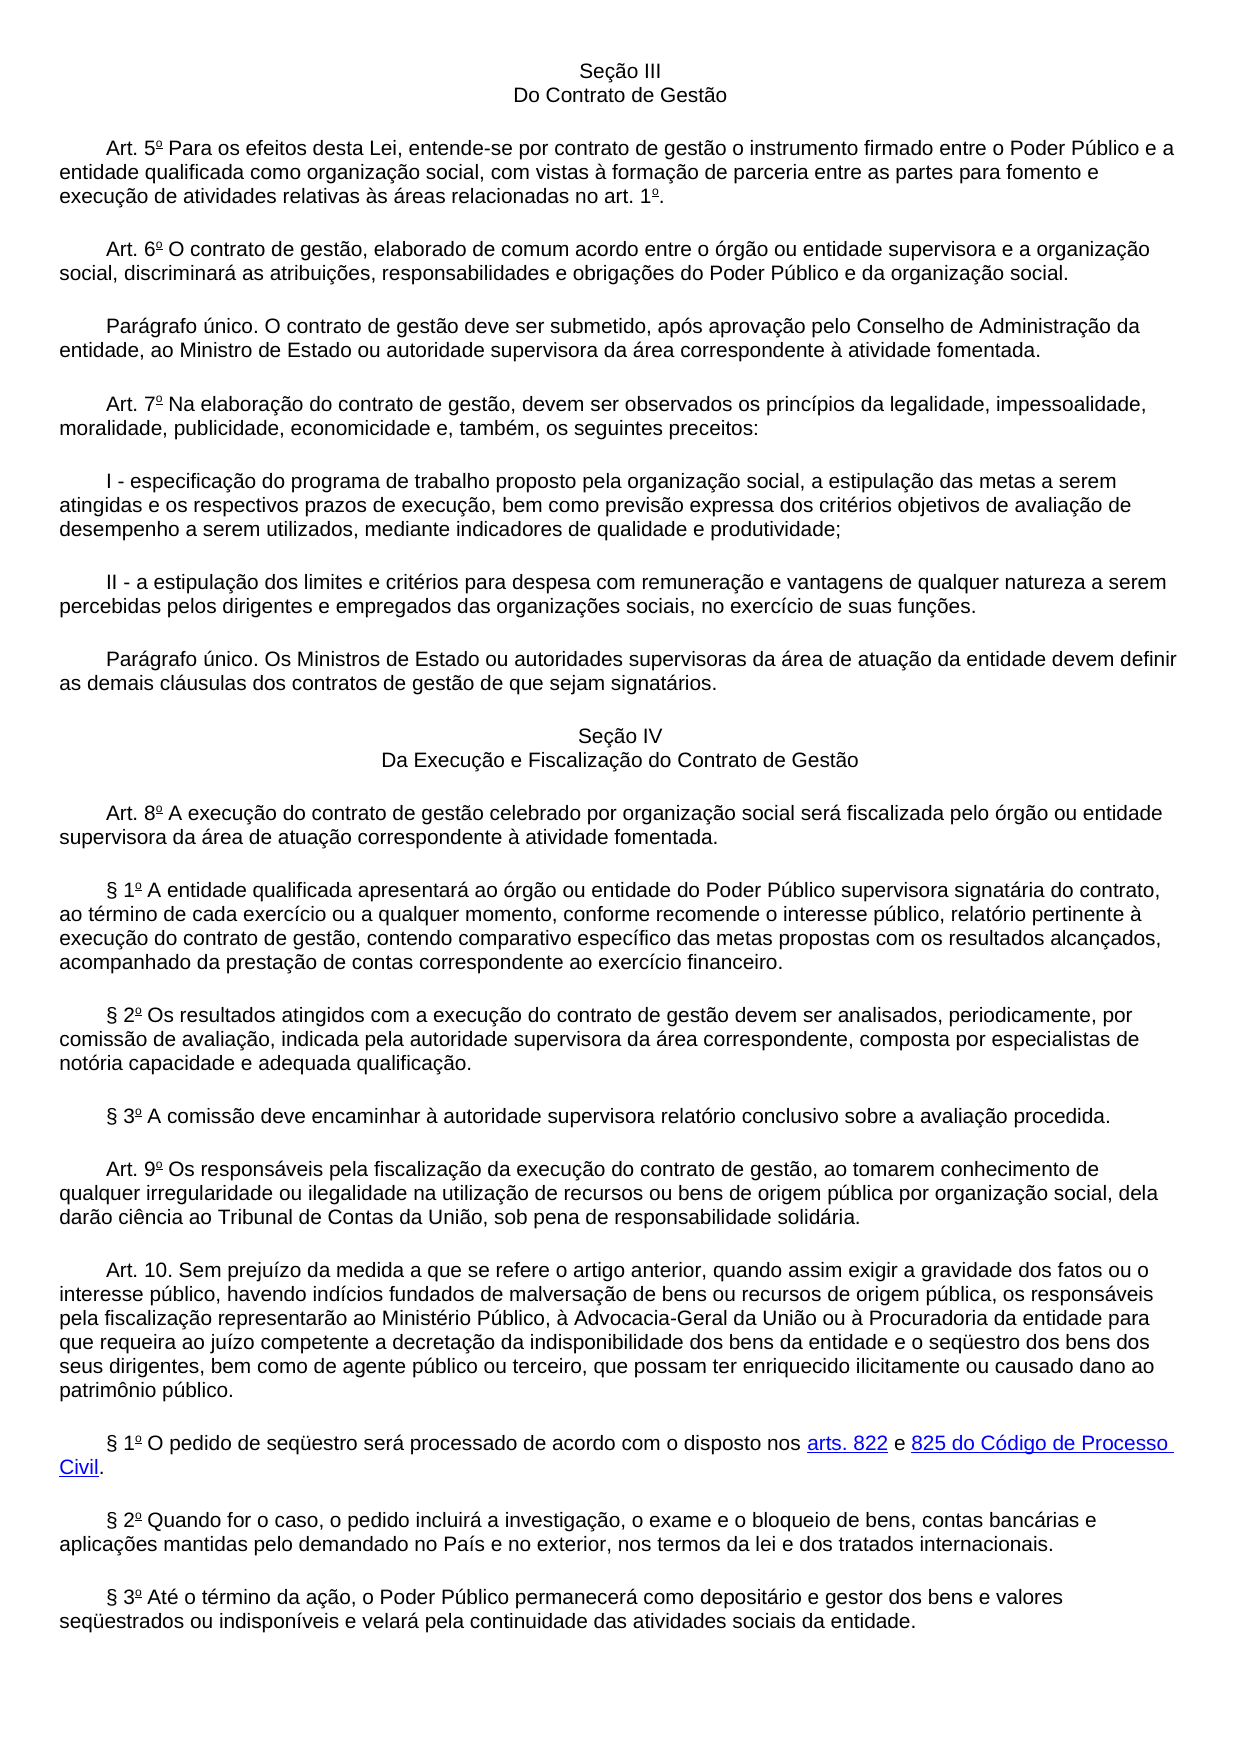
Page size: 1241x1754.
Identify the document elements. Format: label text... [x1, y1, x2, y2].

text Art. 10. Sem prejuízo da medida a que se refere o artigo anterior, quando assim exigir a gravidade dos fatos ou o interesse público, havendo indícios fundados de malversação de bens ou recursos de origem pública, os responsáveis pela fiscalização representarão ao Ministério Público, à Advocacia-Geral da União ou à Procuradoria da entidade para que requeira ao juízo competente a decretação da indisponibilidade dos bens da entidade e o seqüestro dos bens dos seus dirigentes, bem como de agente público ou terceiro, que possam ter enriquecido ilicitamente ou causado dano ao patrimônio público. [59, 1258, 1181, 1402]
text § 1o O pedido de seqüestro será processado de acordo com o disposto nos arts. 822 e 825 do Código de Processo Civil. [59, 1431, 1181, 1479]
text Parágrafo único. O contrato de gestão deve ser submetido, após aprovação pelo Conselho de Administração da entidade, ao Ministro de Estado ou autoridade supervisora da área correspondente à atividade fomentada. [59, 314, 1181, 362]
text § 2o Os resultados atingidos com a execução do contrato de gestão devem ser analisados, periodicamente, por comissão de avaliação, indicada pela autoridade supervisora da área correspondente, composta por especialistas de notória capacidade e adequada qualificação. [59, 1003, 1181, 1075]
text Art. 9o Os responsáveis pela fiscalização da execução do contrato de gestão, ao tomarem conhecimento de qualquer irregularidade ou ilegalidade na utilização de recursos ou bens de origem pública por organização social, dela darão ciência ao Tribunal de Contas da União, sob pena de responsabilidade solidária. [59, 1157, 1181, 1229]
text § 1o A entidade qualificada apresentará ao órgão ou entidade do Poder Público supervisora signatária do contrato, ao término de cada exercício ou a qualquer momento, conforme recomende o interesse público, relatório pertinente à execução do contrato de gestão, contendo comparativo específico das metas propostas com os resultados alcançados, acompanhado da prestação de contas correspondente ao exercício financeiro. [59, 878, 1181, 974]
text Art. 5o Para os efeitos desta Lei, entende-se por contrato de gestão o instrumento firmado entre o Poder Público e a entidade qualificada como organização social, com vistas à formação de parceria entre as partes para fomento e execução de atividades relativas às áreas relacionadas no art. 1o. [59, 136, 1181, 208]
text Seção III Do Contrato de Gestão [59, 59, 1181, 107]
text § 2o Quando for o caso, o pedido incluirá a investigação, o exame e o bloqueio de bens, contas bancárias e aplicações mantidas pelo demandado no País e no exterior, nos termos da lei e dos tratados internacionais. [59, 1508, 1181, 1556]
text II - a estipulação dos limites e critérios para despesa com remuneração e vantagens de qualquer natureza a serem percebidas pelos dirigentes e empregados das organizações sociais, no exercício de suas funções. [59, 569, 1181, 617]
text I - especificação do programa de trabalho proposto pela organização social, a estipulação das metas a serem atingidas e os respectivos prazos de execução, bem como previsão expressa dos critérios objetivos de avaliação de desempenho a serem utilizados, mediante indicadores de qualidade e produtividade; [59, 468, 1181, 540]
text § 3o Até o término da ação, o Poder Público permanecerá como depositário e gestor dos bens e valores seqüestrados ou indisponíveis e velará pela continuidade das atividades sociais da entidade. [59, 1585, 1181, 1633]
text Art. 6o O contrato de gestão, elaborado de comum acordo entre o órgão ou entidade supervisora e a organização social, discriminará as atribuições, responsabilidades e obrigações do Poder Público e da organização social. [59, 237, 1181, 285]
text Art. 7o Na elaboração do contrato de gestão, devem ser observados os princípios da legalidade, impessoalidade, moralidade, publicidade, economicidade e, também, os seguintes preceitos: [59, 391, 1181, 439]
text Seção IV Da Execução e Fiscalização do Contrato de Gestão [59, 724, 1181, 772]
text Parágrafo único. Os Ministros de Estado ou autoridades supervisoras da área de atuação da entidade devem definir as demais cláusulas dos contratos de gestão de que sejam signatários. [59, 647, 1181, 694]
text Art. 8o A execução do contrato de gestão celebrado por organização social será fiscalizada pelo órgão ou entidade supervisora da área de atuação correspondente à atividade fomentada. [59, 801, 1181, 849]
text § 3o A comissão deve encaminhar à autoridade supervisora relatório conclusivo sobre a avaliação procedida. [59, 1104, 1181, 1128]
